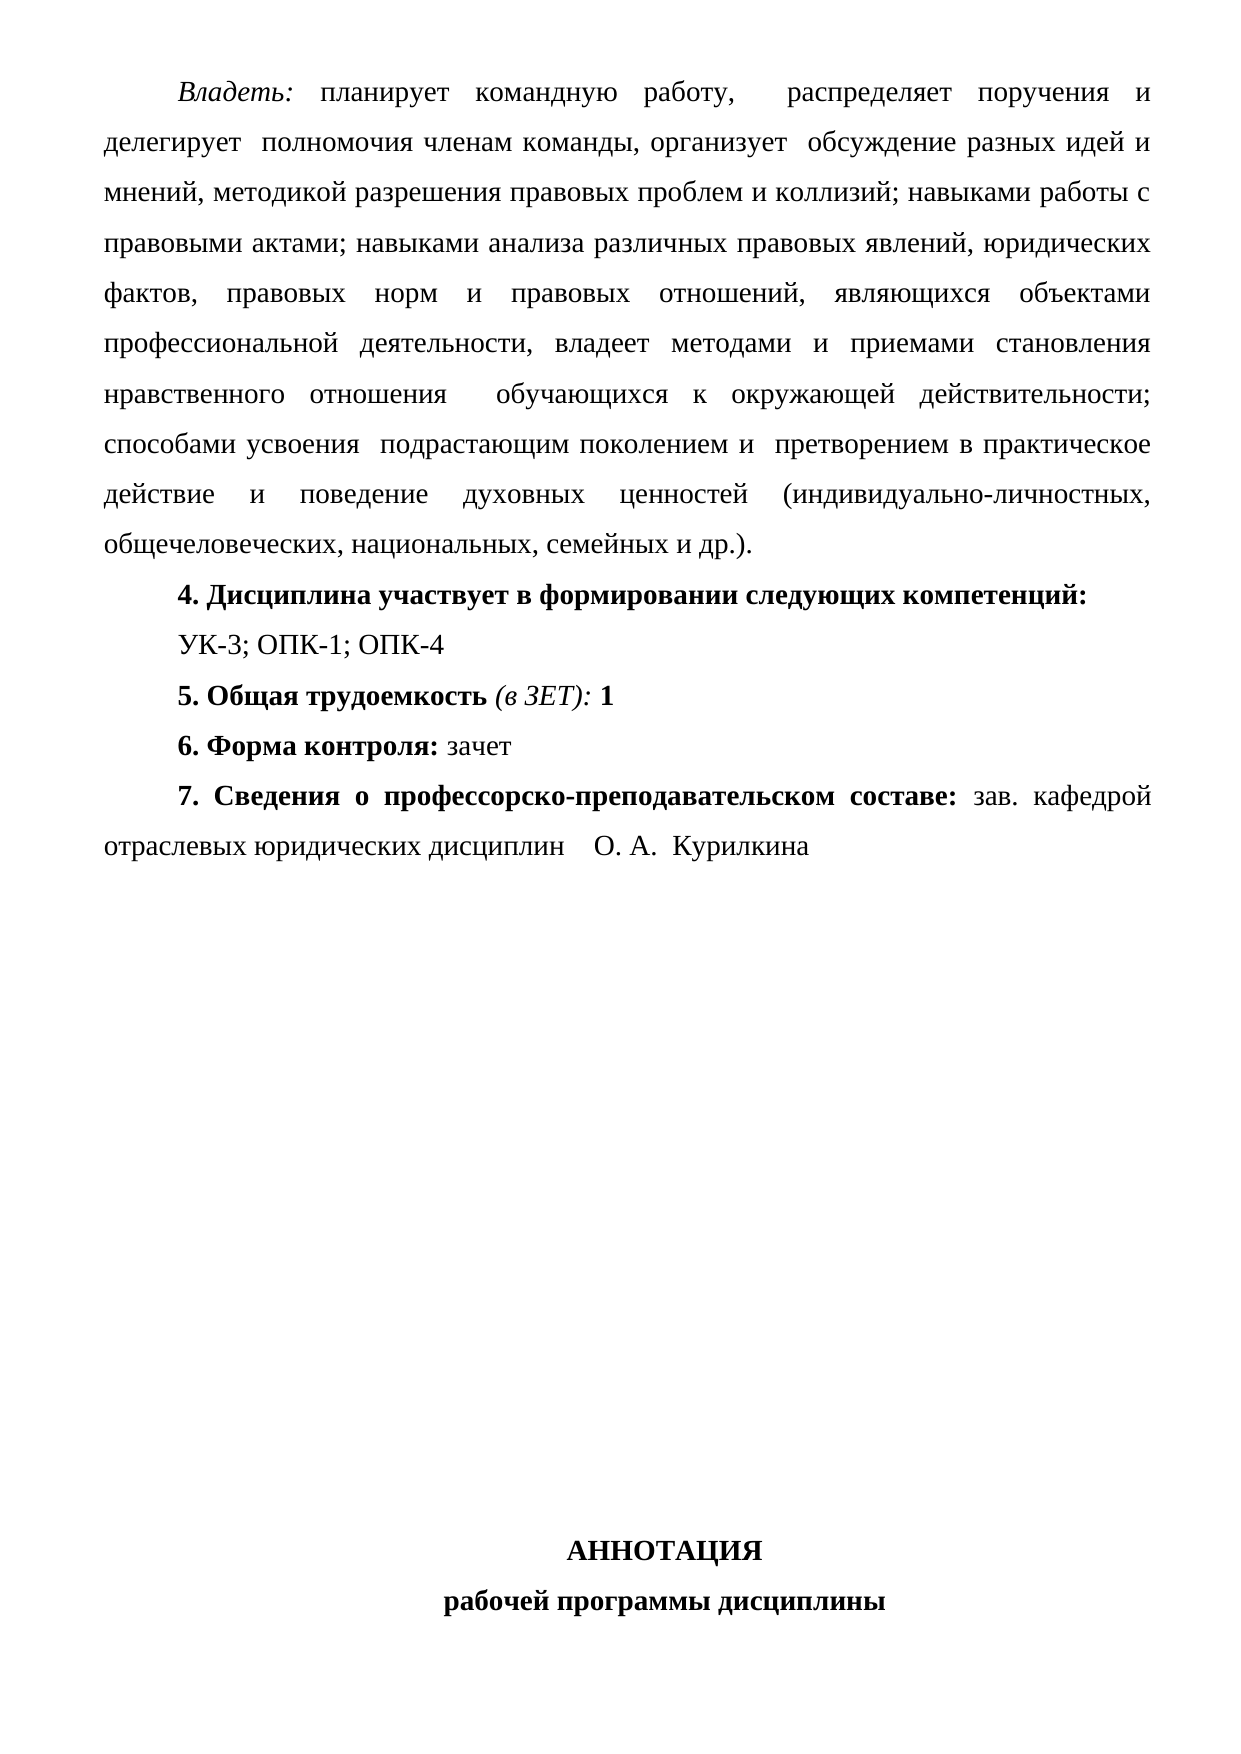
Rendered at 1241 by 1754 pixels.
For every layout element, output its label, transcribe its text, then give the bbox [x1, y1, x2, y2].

list 5. Общая трудоемкость (в ЗЕТ): 1 [103, 678, 1152, 711]
list 7. Сведения о профессорско-преподавательском составе: зав. кафедрой отраслевых юридических дисциплин О. А. Курилкина [103, 778, 1152, 862]
text рабочей программы дисциплины [103, 1583, 1152, 1617]
list УК-3; ОПК-1; ОПК-4 [103, 627, 1152, 661]
text Владеть: планирует командную работу, распределяет поручения и делегирует полномочия членам команды, организует обсуждение разных идей и мнений, методикой разрешения правовых проблем и коллизий; навыками работы с правовыми актами; навыками анализа различных правовых явлений, юридических фактов, правовых норм и правовых отношений, являющихся объектами профессиональной деятельности, владеет методами и приемами становления нравственного отношения обучающихся к окружающей действительности; способами усвоения подрастающим поколением и претворением в практическое действие и поведение духовных ценностей (индивидуально-личностных, общечеловеческих, национальных, семейных и др.). [103, 74, 1152, 560]
list 4. Дисциплина участвует в формировании следующих компетенций: [103, 577, 1152, 611]
list 6. Форма контроля: зачет [103, 728, 1152, 761]
text АННОТАЦИЯ [103, 1533, 1152, 1566]
